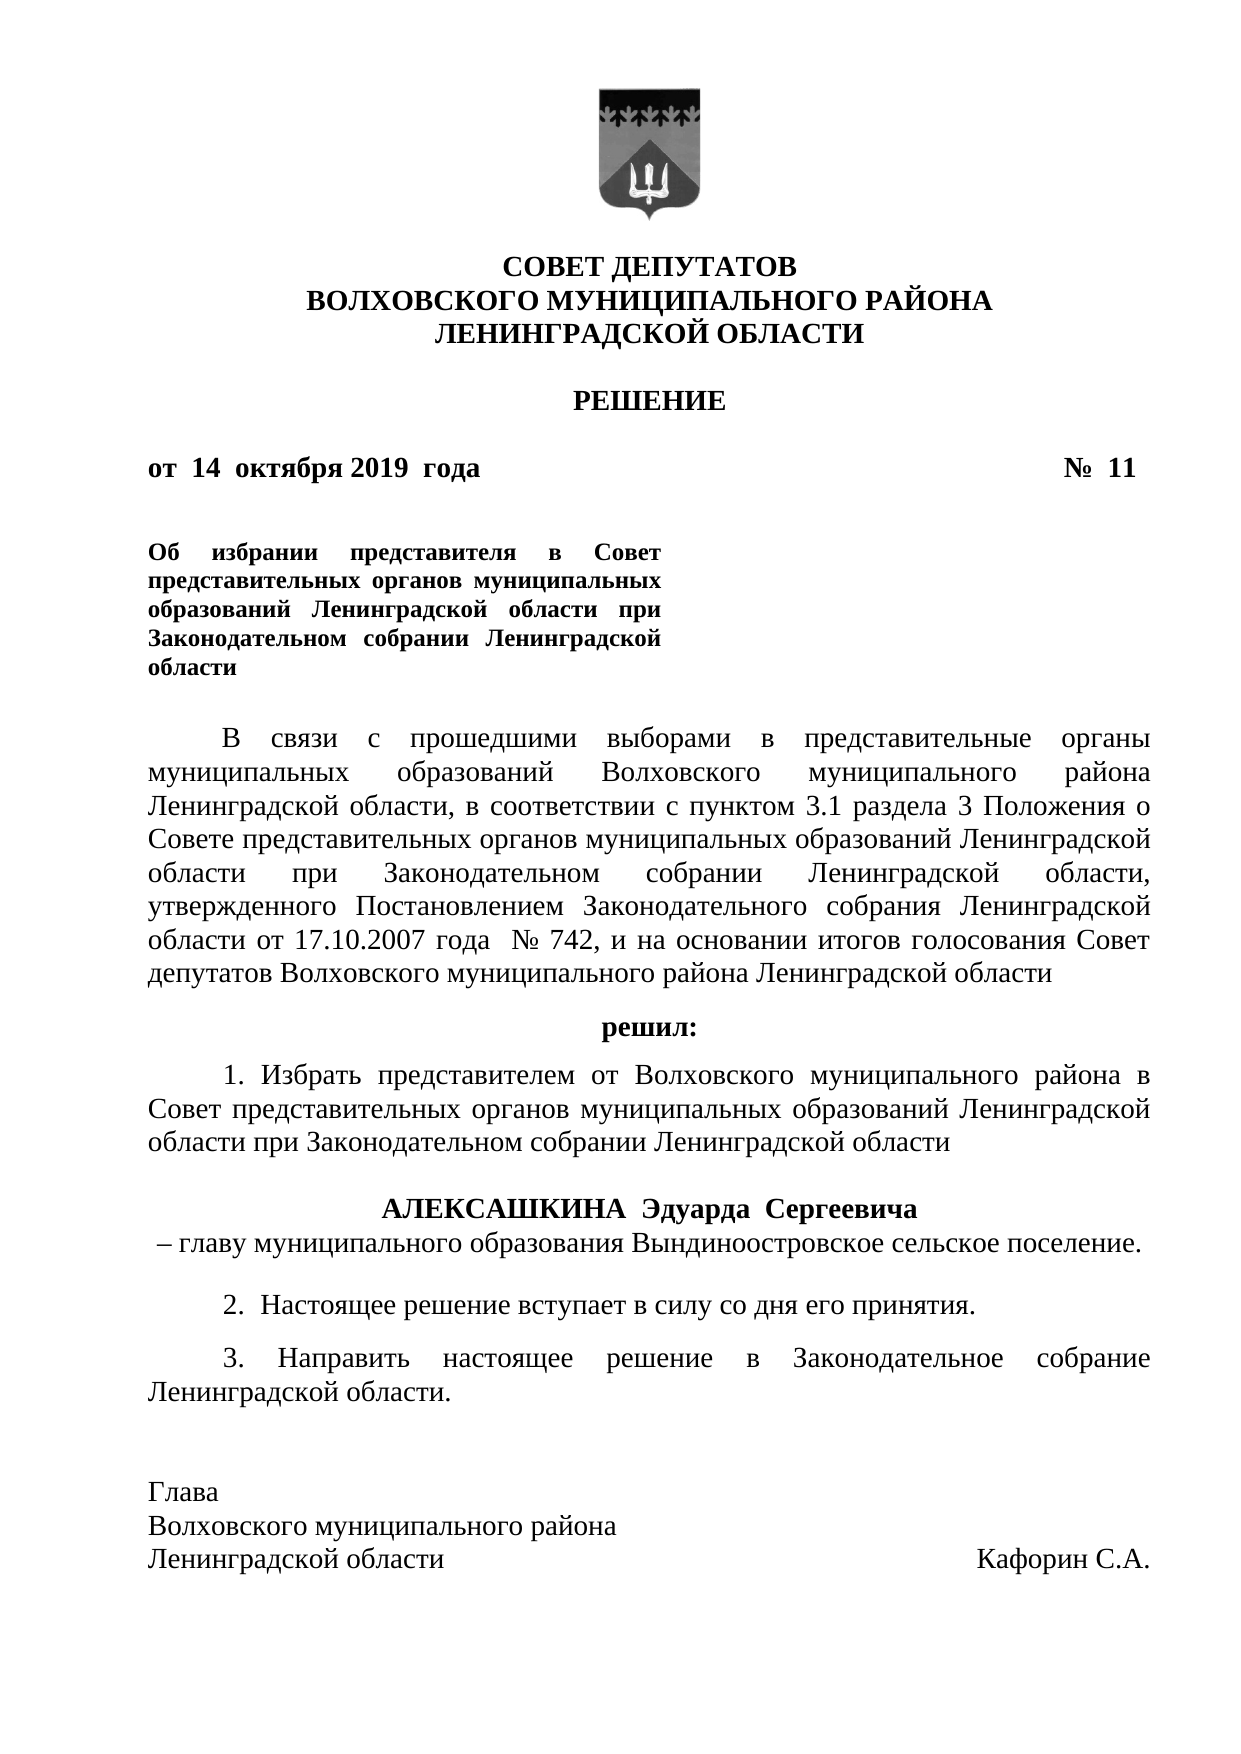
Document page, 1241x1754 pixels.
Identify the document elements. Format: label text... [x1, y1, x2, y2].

table_header Об избрании представителя в Совет представительных органов муниципальных образований Ленинградской области при Законодательном собрании Ленинградской области [136, 537, 673, 696]
subtitle РЕШЕНИЕ [148, 383, 1152, 417]
subtitle В связи с прошедшими выборами в представительные органы муниципальных образований Волховского муниципального района Ленинградской области, в соответствии с пунктом 3.1 раздела 3 Положения о Совете представительных органов муниципальных образований Ленинградской области при Законодательном собрании Ленинградской области, утвержденного Постановлением Законодательного собрания Ленинградской области от 17.10.2007 года № 742, и на основании итогов голосования Совет депутатов Волховского муниципального района Ленинградской области [148, 721, 1152, 989]
text от 14 октября 2019 года № 11 [148, 450, 1152, 484]
list Настоящее решение вступает в силу со дня его принятия. [223, 1287, 1152, 1321]
text 1. Избрать представителем от Волховского муниципального района в Совет представительных органов муниципальных образований Ленинградской области при Законодательном собрании Ленинградской области [148, 1057, 1152, 1158]
text Глава [148, 1474, 1152, 1508]
text Волховского муниципального района [148, 1508, 1152, 1541]
text СОВЕТ ДЕПУТАТОВ [148, 249, 1152, 283]
text ЛЕНИНГРАДСКОЙ ОБЛАСТИ [148, 316, 1152, 350]
text Ленинградской области Кафорин С.А. [148, 1541, 1152, 1575]
text 3. Направить настоящее решение в Законодательное собрание Ленинградской области. [148, 1340, 1152, 1407]
text АЛЕКСАШКИНА Эдуарда Сергеевича [148, 1192, 1152, 1225]
text – главу муниципального образования Вындиноостровское сельское поселение. [148, 1225, 1152, 1259]
text решил: [148, 1009, 1152, 1043]
text ВОЛХОВСКОГО МУНИЦИПАЛЬНОГО РАЙОНА [148, 283, 1152, 316]
picture [598, 88, 701, 221]
